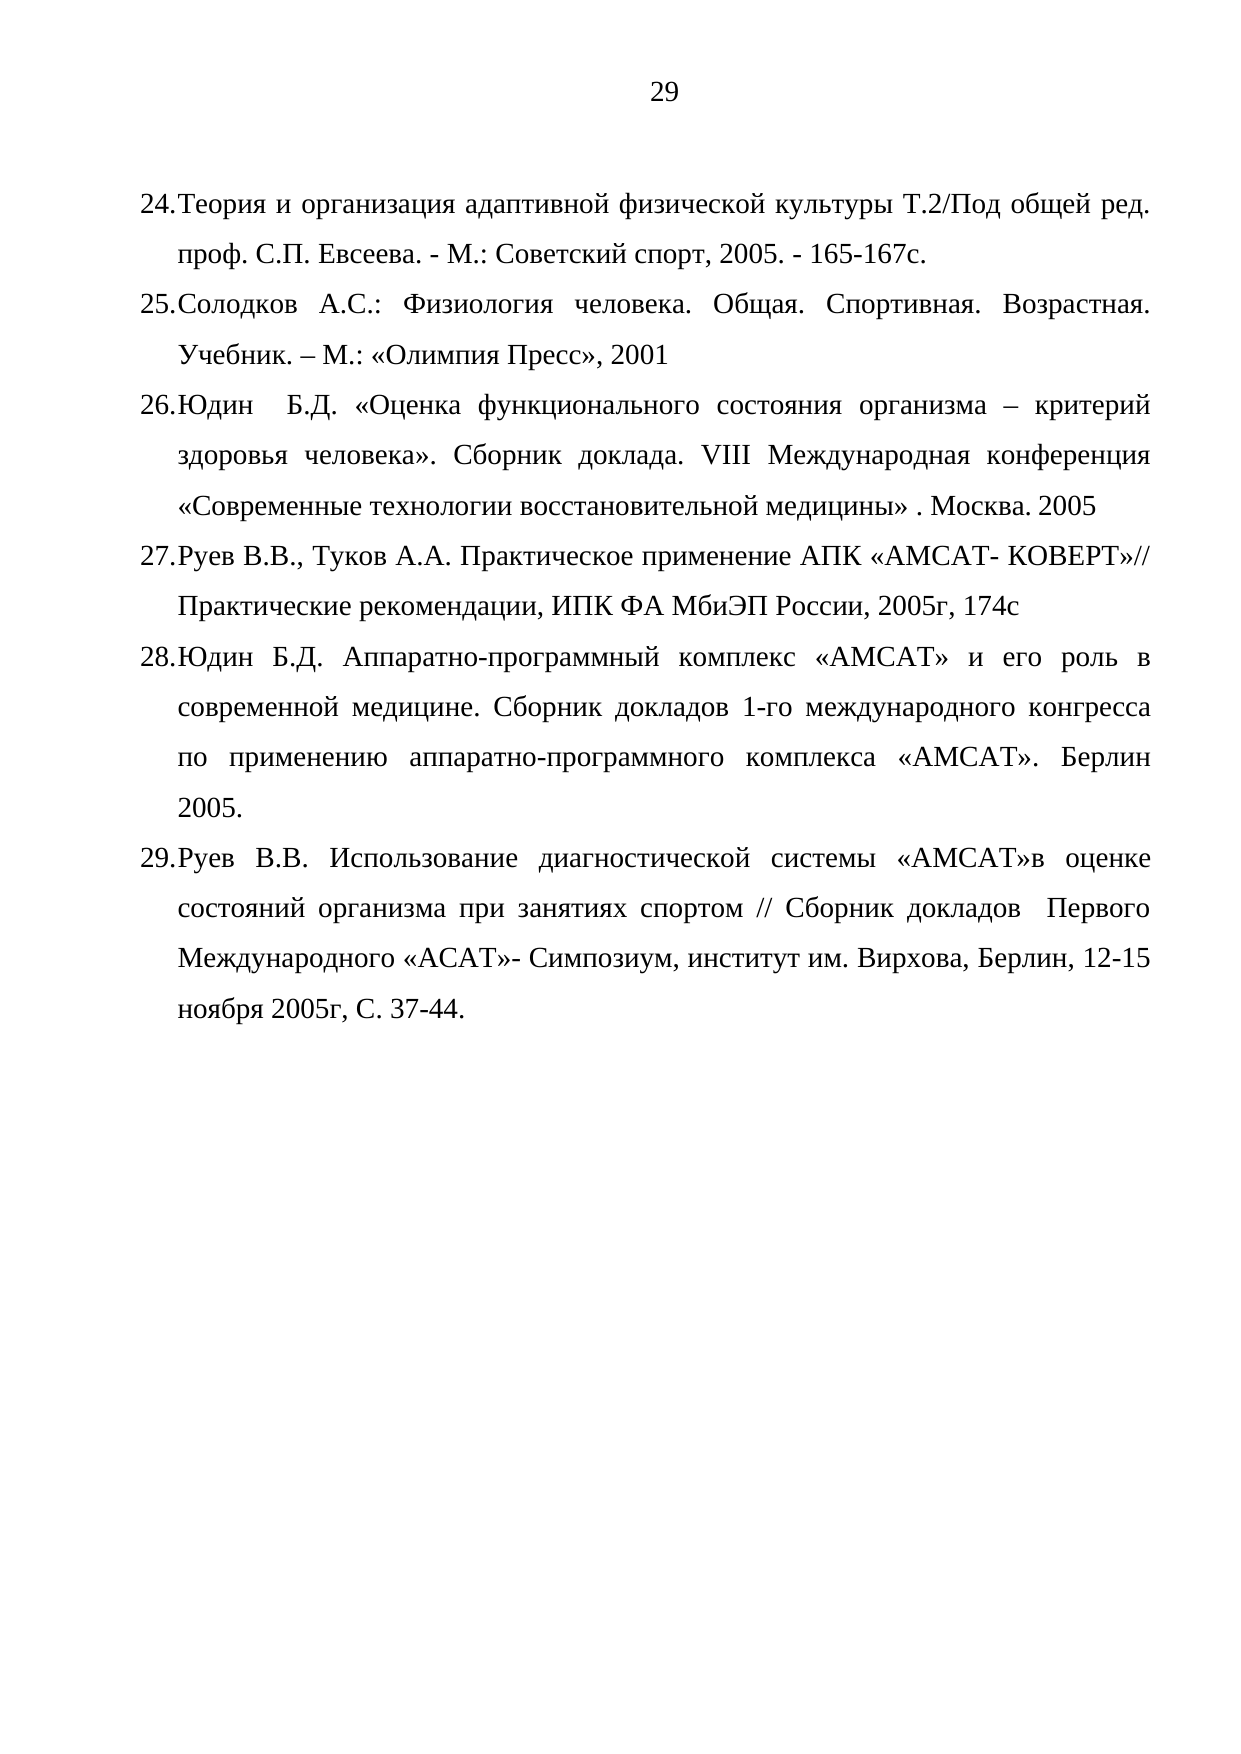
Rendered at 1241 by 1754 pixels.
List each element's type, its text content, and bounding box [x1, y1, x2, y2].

list Солодков А.С.: Физиология человека. Общая. Спортивная. Возрастная. Учебник. – М.: «Олимпия Пресс», 2001 [140, 287, 1152, 370]
list Юдин Б.Д. «Оценка функционального состояния организма – критерий здоровья человека». Сборник доклада. VIII Международная конференция «Современные технологии восстановительной медицины» . Москва. 2005 [140, 387, 1152, 521]
list Руев В.В. Использование диагностической системы «АМСАТ»в оценке состояний организма при занятиях спортом // Сборник докладов Первого Международного «АСАТ»- Симпозиум, институт им. Вирхова, Берлин, 12-15 ноября 2005г, С. 37-44. [140, 840, 1152, 1024]
list Теория и организация адаптивной физической культуры Т.2/Под общей ред. проф. С.П. Евсеева. - М.: Советский спорт, 2005. - 165-167с. [140, 186, 1152, 270]
list Юдин Б.Д. Аппаратно-программный комплекс «АМСАТ» и его роль в современной медицине. Сборник докладов 1-го международного конгресса по применению аппаратно-программного комплекса «АМСАТ». Берлин 2005. [140, 639, 1152, 823]
list Руев В.В., Туков А.А. Практическое применение АПК «АМСАТ- КОВЕРТ»// Практические рекомендации, ИПК ФА МбиЭП России, 2005г, 174с [140, 538, 1152, 622]
